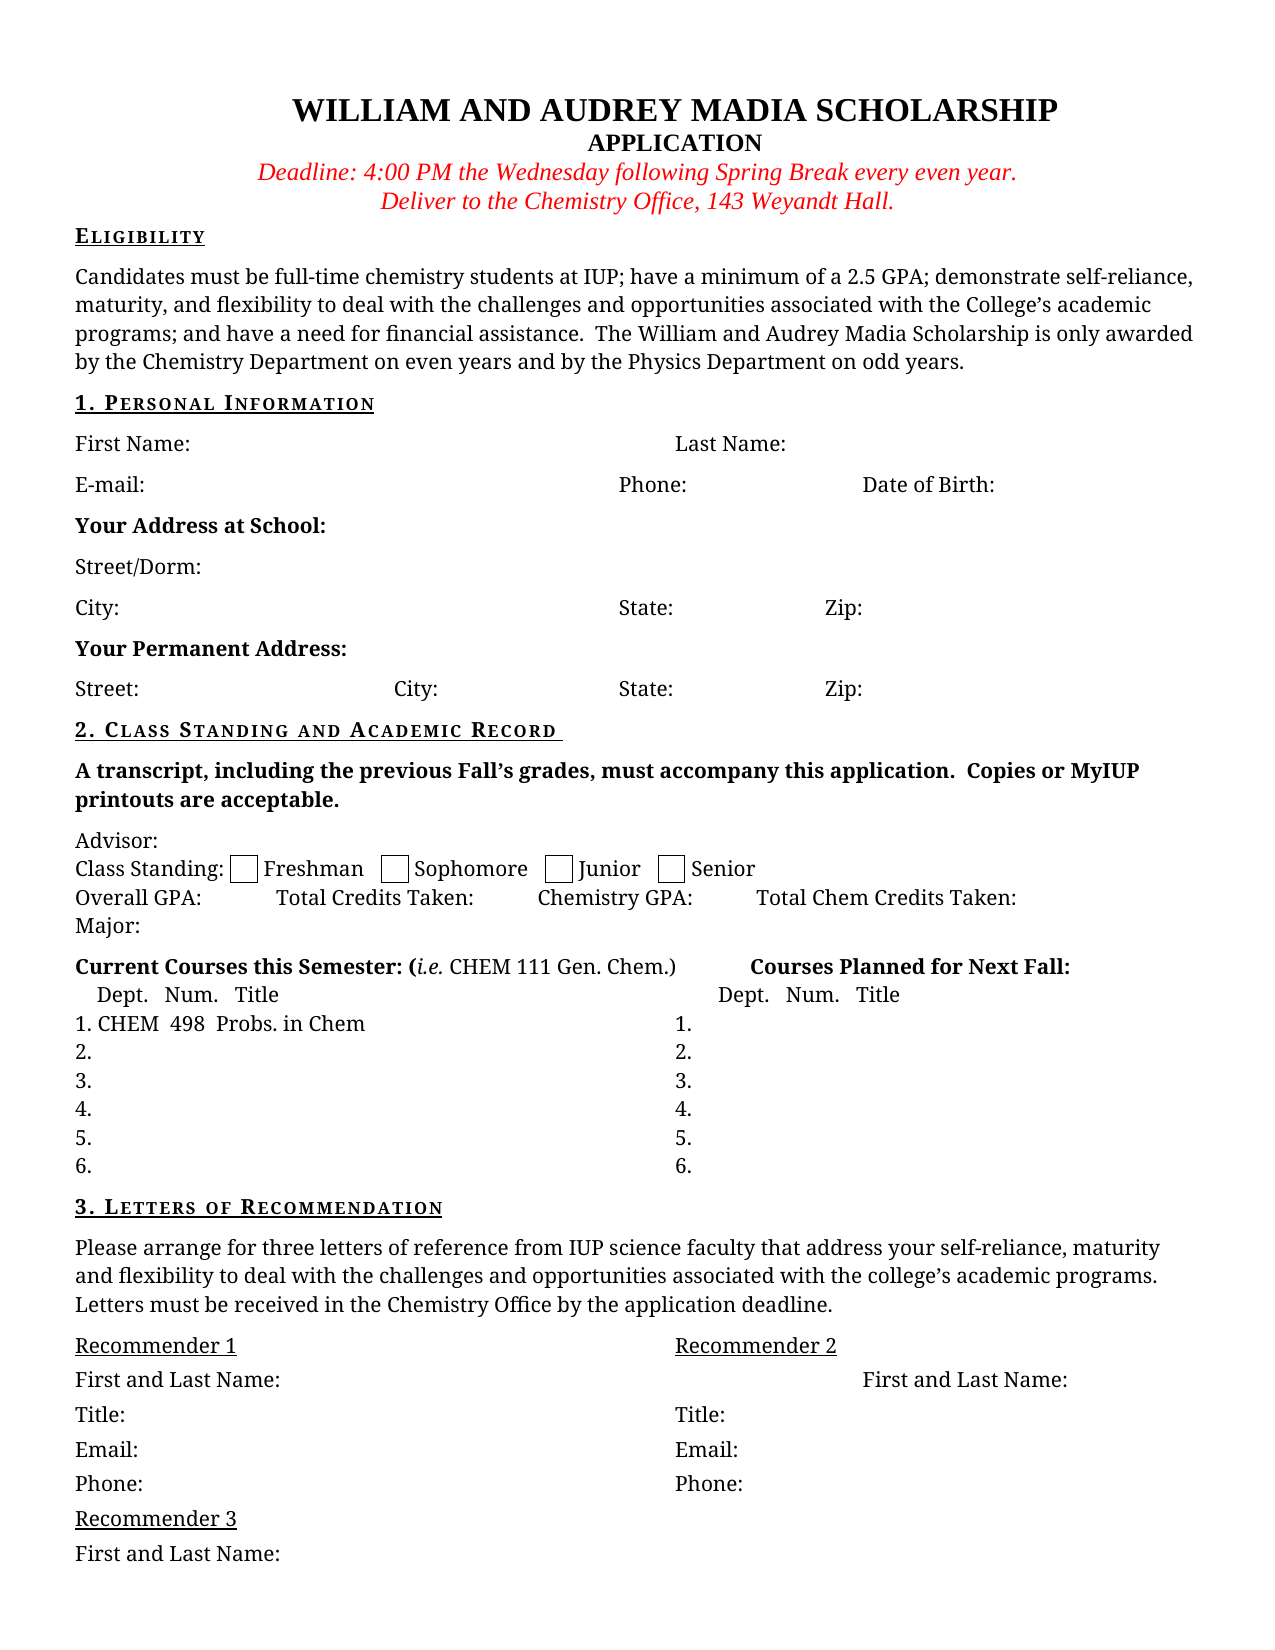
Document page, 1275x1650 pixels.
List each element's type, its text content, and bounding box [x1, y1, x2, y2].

text Candidates must be full-time chemistry students at IUP; have a minimum of a 2.5 GPA; demonstrate self-reliance, maturity, and flexibility to deal with the challenges and opportunities associated with the College’s academic programs; and have a need for financial assistance. The William and Audrey Madia Scholarship is only awarded by the Chemistry Department on even years and by the Physics Department on odd years. [75, 262, 1200, 376]
text Your Address at School: [75, 511, 1200, 539]
text City: State: Zip: [75, 593, 1200, 621]
text Current Courses this Semester: (i.e. CHEM 111 Gen. Chem.) Courses Planned for Next Fall: Dept. Num. Title Dept. Num. Title 1. CHEM 498 Probs. in Chem 1. 2. 2. 3. 3. 4. 4. 5. 5. 6. 6. [75, 952, 1200, 1179]
text Street/Dorm: [75, 552, 1200, 580]
text A transcript, including the previous Fall’s grades, must accompany this application. Copies or MyIUP printouts are acceptable. [75, 756, 1200, 813]
text First and Last Name: First and Last Name: [75, 1366, 1200, 1394]
text Phone: Phone: [75, 1469, 1200, 1498]
text Recommender 1 Recommender 2 [75, 1331, 1200, 1359]
text Your Permanent Address: [75, 634, 1200, 662]
text Street: City: State: Zip: [75, 674, 1200, 703]
text 1. Personal Information [75, 388, 1200, 416]
text WILLIAM AND AUDREY MADIA SCHOLARSHIP [150, 90, 1200, 128]
text First and Last Name: [75, 1539, 1200, 1567]
text 2. Class Standing and Academic Record [75, 716, 1200, 744]
text APPLICATION [150, 128, 1200, 157]
text Recommender 3 [75, 1504, 1200, 1533]
text Deadline: 4:00 PM the Wednesday following Spring Break every even year. [75, 157, 1200, 186]
text Title: Title: [75, 1400, 1200, 1429]
text 3. Letters of Recommendation [75, 1192, 1200, 1221]
text Advisor: Class Standing: Freshman Sophomore Junior Senior Overall GPA: Total Credits Taken: Chemistry GPA: Total Chem Credits Taken: Major: [75, 826, 1200, 939]
text Email: Email: [75, 1435, 1200, 1463]
text E-mail: Phone: Date of Birth: [75, 470, 1200, 498]
text Deliver to the Chemistry Office, 143 Weyandt Hall. [75, 186, 1200, 214]
text Please arrange for three letters of reference from IUP science faculty that address your self-reliance, maturity and flexibility to deal with the challenges and opportunities associated with the college’s academic programs. Letters must be received in the Chemistry Office by the application deadline. [75, 1233, 1200, 1318]
text First Name: Last Name: [75, 429, 1200, 457]
text Eligibility [75, 221, 1200, 249]
